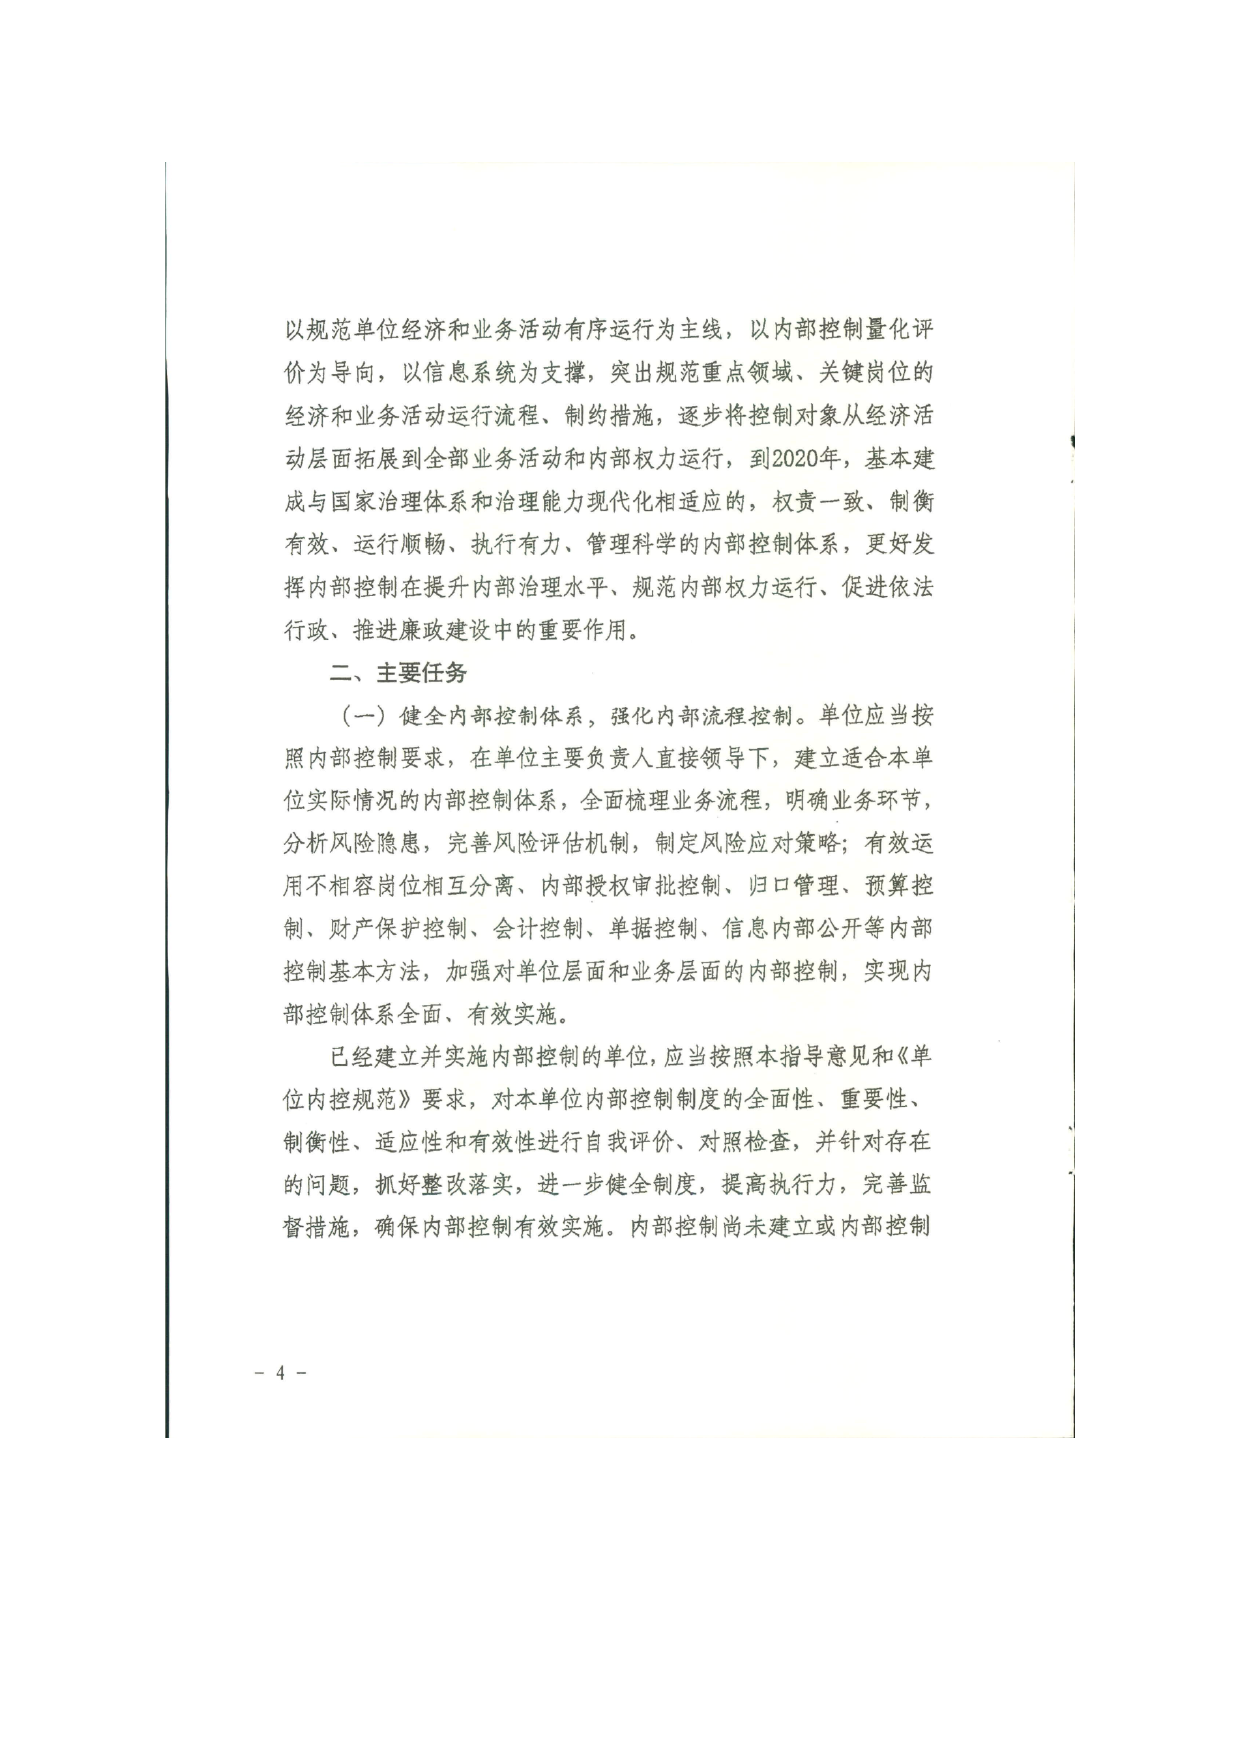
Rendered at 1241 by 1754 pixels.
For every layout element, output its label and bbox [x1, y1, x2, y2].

picture [165, 162, 1075, 1438]
